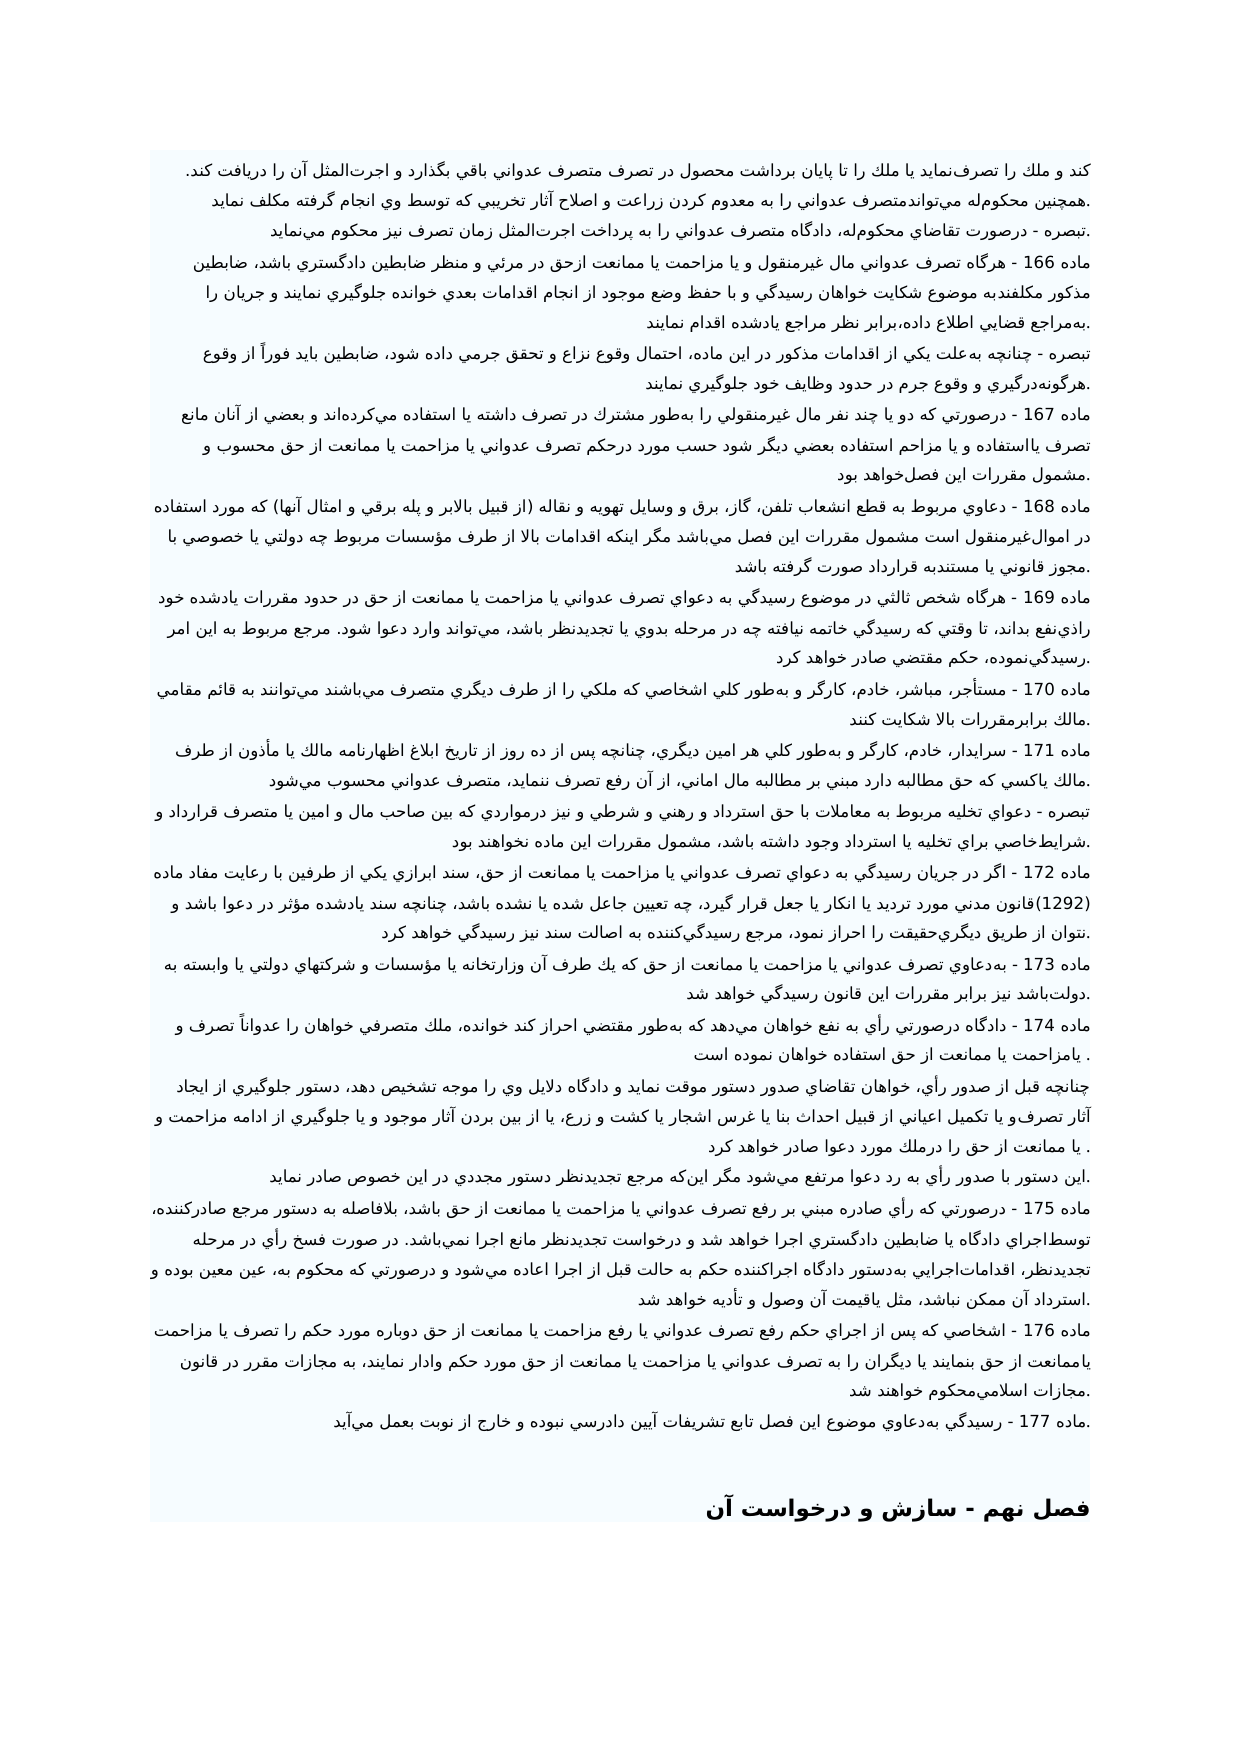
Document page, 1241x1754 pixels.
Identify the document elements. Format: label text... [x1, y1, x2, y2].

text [150, 150, 1090, 1432]
text ‌فصل نهم - سازش و درخواست آن [150, 1461, 1090, 1522]
